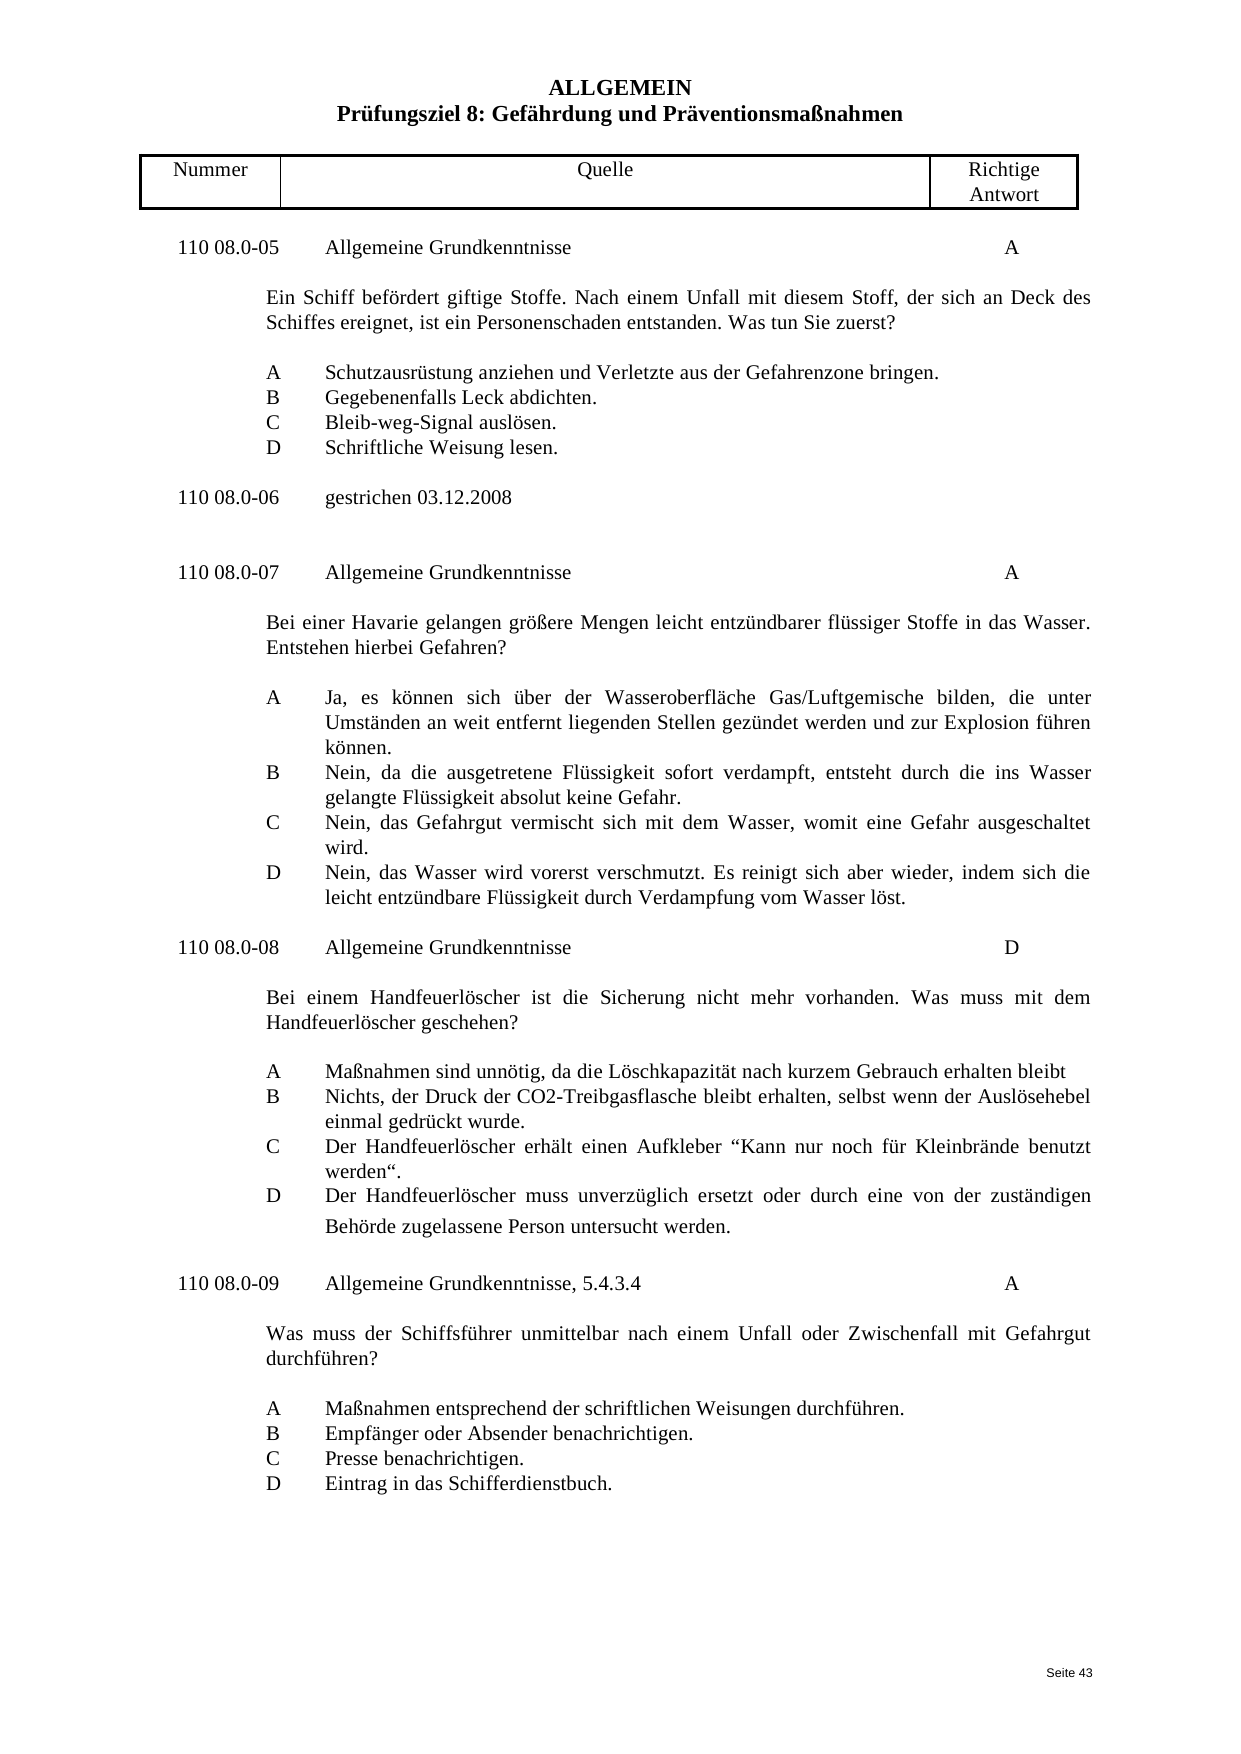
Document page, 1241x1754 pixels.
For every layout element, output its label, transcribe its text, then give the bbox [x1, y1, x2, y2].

text D Eintrag in das Schifferdienstbuch. [148, 1470, 1093, 1495]
text C Der Handfeuerlöscher erhält einen Aufkleber “Kann nur noch für Kleinbrände benutzt werden“. [148, 1133, 1093, 1183]
text B Empfänger oder Absender benachrichtigen. [148, 1420, 1093, 1445]
text C Nein, das Gefahrgut vermischt sich mit dem Wasser, womit eine Gefahr ausgeschaltet wird. [148, 809, 1093, 859]
text A Maßnahmen entsprechend der schriftlichen Weisungen durchführen. [148, 1395, 1093, 1420]
text B Gegebenenfalls Leck abdichten. [148, 384, 1093, 409]
text A Maßnahmen sind unnötig, da die Löschkapazität nach kurzem Gebrauch erhalten bleibt [148, 1058, 1093, 1083]
text 110 08.0-07 Allgemeine Grundkenntnisse A [148, 559, 1093, 584]
text Was muss der Schiffsführer unmittelbar nach einem Unfall oder Zwischenfall mit Gefahrgut durchführen? [148, 1320, 1093, 1370]
text 110 08.0-09 Allgemeine Grundkenntnisse, 5.4.3.4 A [148, 1270, 1093, 1295]
text 110 08.0-06 gestrichen 03.12.2008 [148, 484, 1093, 509]
text 110 08.0-05 Allgemeine Grundkenntnisse A [148, 234, 1093, 259]
text Ein Schiff befördert giftige Stoffe. Nach einem Unfall mit diesem Stoff, der sich an Deck des Schiffes ereignet, ist ein Personenschaden entstanden. Was tun Sie zuerst? [148, 284, 1093, 334]
text B Nichts, der Druck der CO2-Treibgasflasche bleibt erhalten, selbst wenn der Auslösehebel einmal gedrückt wurde. [148, 1083, 1093, 1133]
text Bei einem Handfeuerlöscher ist die Sicherung nicht mehr vorhanden. Was muss mit dem Handfeuerlöscher geschehen? [148, 984, 1093, 1034]
text 110 08.0-08 Allgemeine Grundkenntnisse D [148, 934, 1093, 959]
text C Bleib-weg-Signal auslösen. [148, 409, 1093, 434]
text C Presse benachrichtigen. [148, 1445, 1093, 1470]
text A Schutzausrüstung anziehen und Verletzte aus der Gefahrenzone bringen. [148, 359, 1093, 384]
text D Der Handfeuerlöscher muss unverzüglich ersetzt oder durch eine von der zuständigen Behörde zugelassene Person untersucht werden. [148, 1183, 1093, 1245]
text A Ja, es können sich über der Wasseroberfläche Gas/Luftgemische bilden, die unter Umständen an weit entfernt liegenden Stellen gezündet werden und zur Explosion führen können. [148, 684, 1093, 759]
text Bei einer Havarie gelangen größere Mengen leicht entzündbarer flüssiger Stoffe in das Wasser. Entstehen hierbei Gefahren? [148, 609, 1093, 659]
text B Nein, da die ausgetretene Flüssigkeit sofort verdampft, entsteht durch die ins Wasser gelangte Flüssigkeit absolut keine Gefahr. [148, 759, 1093, 809]
text D Nein, das Wasser wird vorerst verschmutzt. Es reinigt sich aber wieder, indem sich die leicht entzündbare Flüssigkeit durch Verdampfung vom Wasser löst. [148, 859, 1093, 909]
text D Schriftliche Weisung lesen. [148, 434, 1093, 459]
